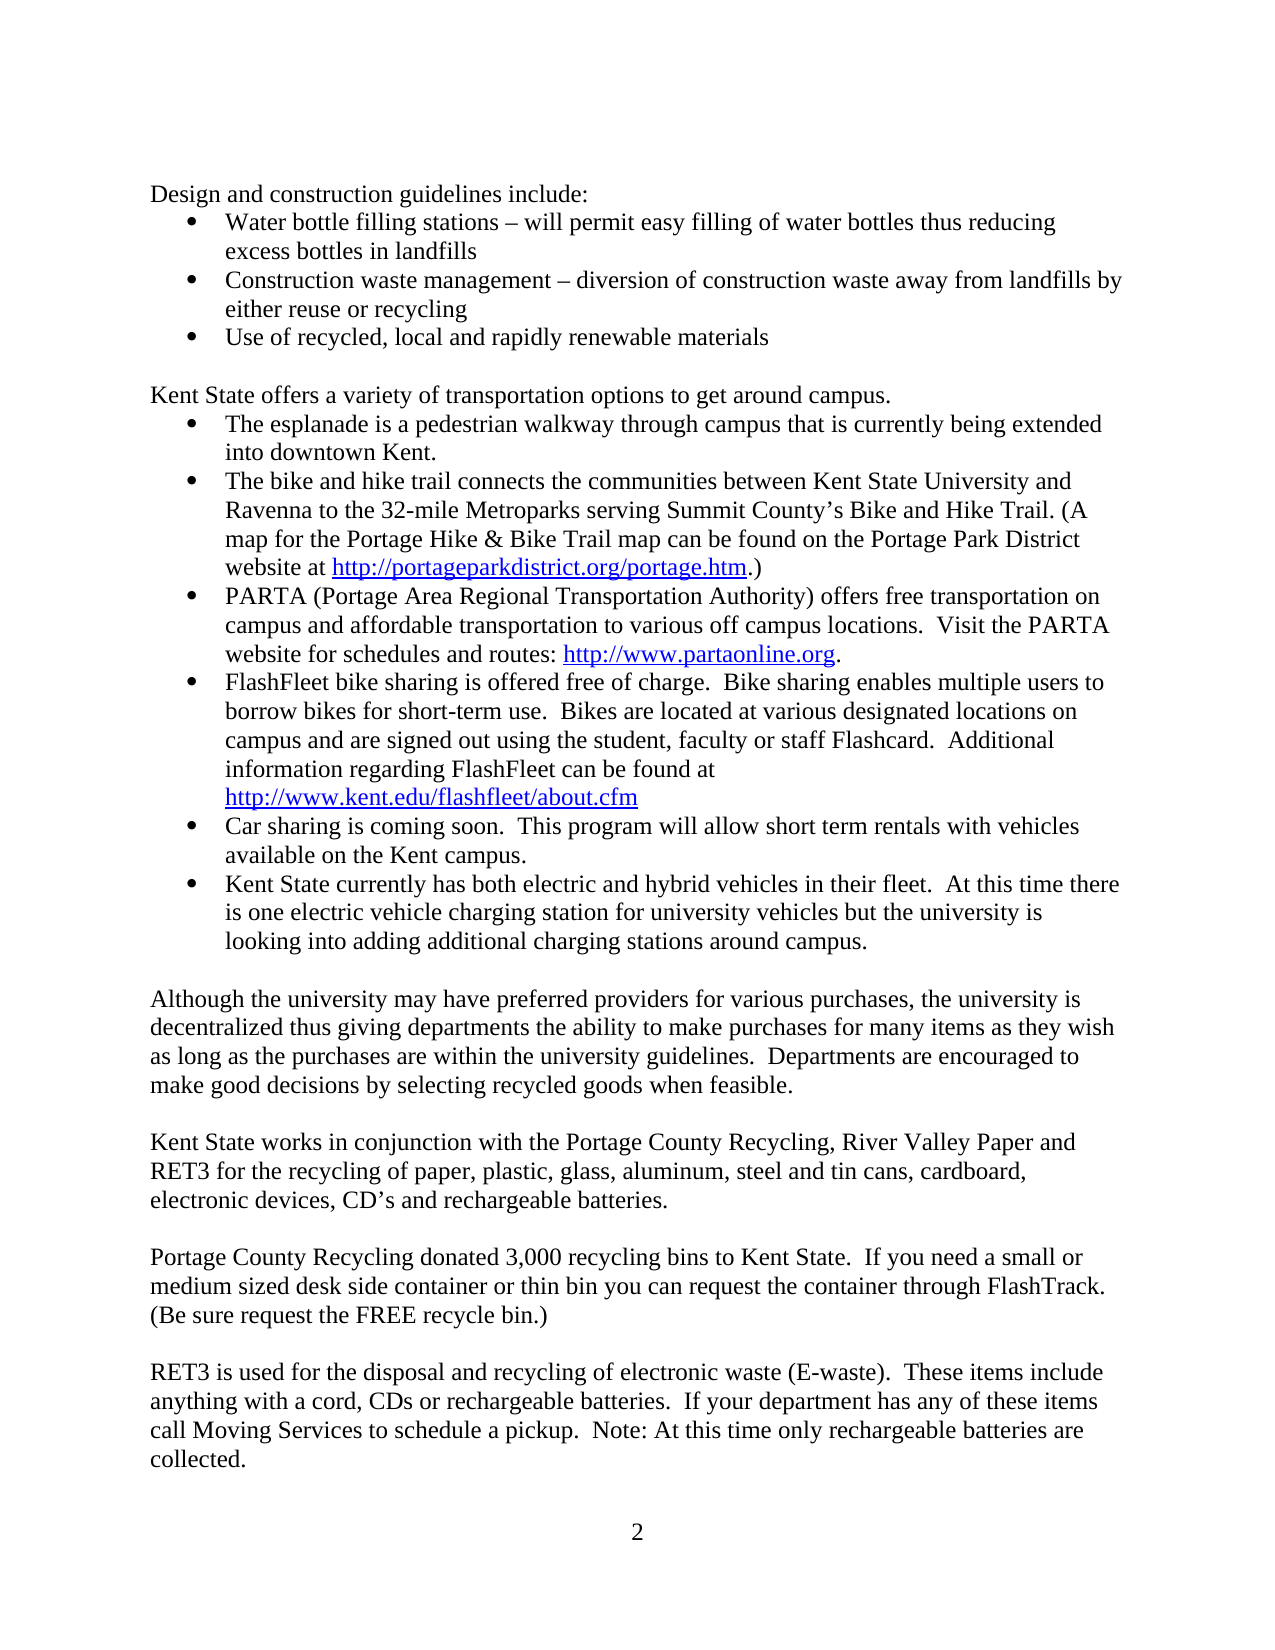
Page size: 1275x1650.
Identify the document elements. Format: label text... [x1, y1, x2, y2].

list The bike and hike trail connects the communities between Kent State University and Ravenna to the 32-mile Metroparks serving Summit County’s Bike and Hike Trail. (A map for the Portage Hike & Bike Trail map can be found on the Portage Park District website at http://portageparkdistrict.org/portage.htm.) [187, 466, 1125, 581]
text Portage County Recycling donated 3,000 recycling bins to Kent State. If you need a small or medium sized desk side container or thin bin you can request the container through FlashTrack. (Be sure request the FREE recycle bin.) [150, 1242, 1125, 1329]
text Kent State offers a variety of transportation options to get around campus. [150, 380, 1125, 409]
list PARTA (Portage Area Regional Transportation Authority) offers free transportation on campus and affordable transportation to various off campus locations. Visit the PARTA website for schedules and routes: http://www.partaonline.org. [187, 581, 1125, 667]
list Use of recycled, local and rapidly renewable materials [187, 322, 1125, 351]
text Design and construction guidelines include: [150, 179, 1125, 207]
text Although the university may have preferred providers for various purchases, the university is decentralized thus giving departments the ability to make purchases for many items as they wish as long as the purchases are within the university guidelines. Departments are encouraged to make good decisions by selecting recycled goods when feasible. [150, 984, 1125, 1099]
text Kent State works in conjunction with the Portage County Recycling, River Valley Paper and RET3 for the recycling of paper, plastic, glass, aluminum, steel and tin cans, cardboard, electronic devices, CD’s and rechargeable batteries. [150, 1127, 1125, 1214]
list Construction waste management – diversion of construction waste away from landfills by either reuse or recycling [187, 265, 1125, 322]
list Kent State currently has both electric and hybrid vehicles in their fleet. At this time there is one electric vehicle charging station for university vehicles but the university is looking into adding additional charging stations around campus. [187, 869, 1125, 955]
list FlashFleet bike sharing is offered free of charge. Bike sharing enables multiple users to borrow bikes for short-term use. Bikes are located at various designated locations on campus and are signed out using the student, faculty or staff Flashcard. Additional information regarding FlashFleet can be found at http://www.kent.edu/flashfleet/about.cfm [187, 667, 1125, 811]
text RET3 is used for the disposal and recycling of electronic waste (E-waste). These items include anything with a cord, CDs or rechargeable batteries. If your department has any of these items call Moving Services to schedule a pickup. Note: At this time only rechargeable batteries are collected. [150, 1357, 1125, 1472]
list Water bottle filling stations – will permit easy filling of water bottles thus reducing excess bottles in landfills [187, 207, 1125, 265]
list The esplanade is a pedestrian walkway through campus that is currently being extended into downtown Kent. [187, 409, 1125, 466]
list Car sharing is coming soon. This program will allow short term rentals with vehicles available on the Kent campus. [187, 811, 1125, 869]
